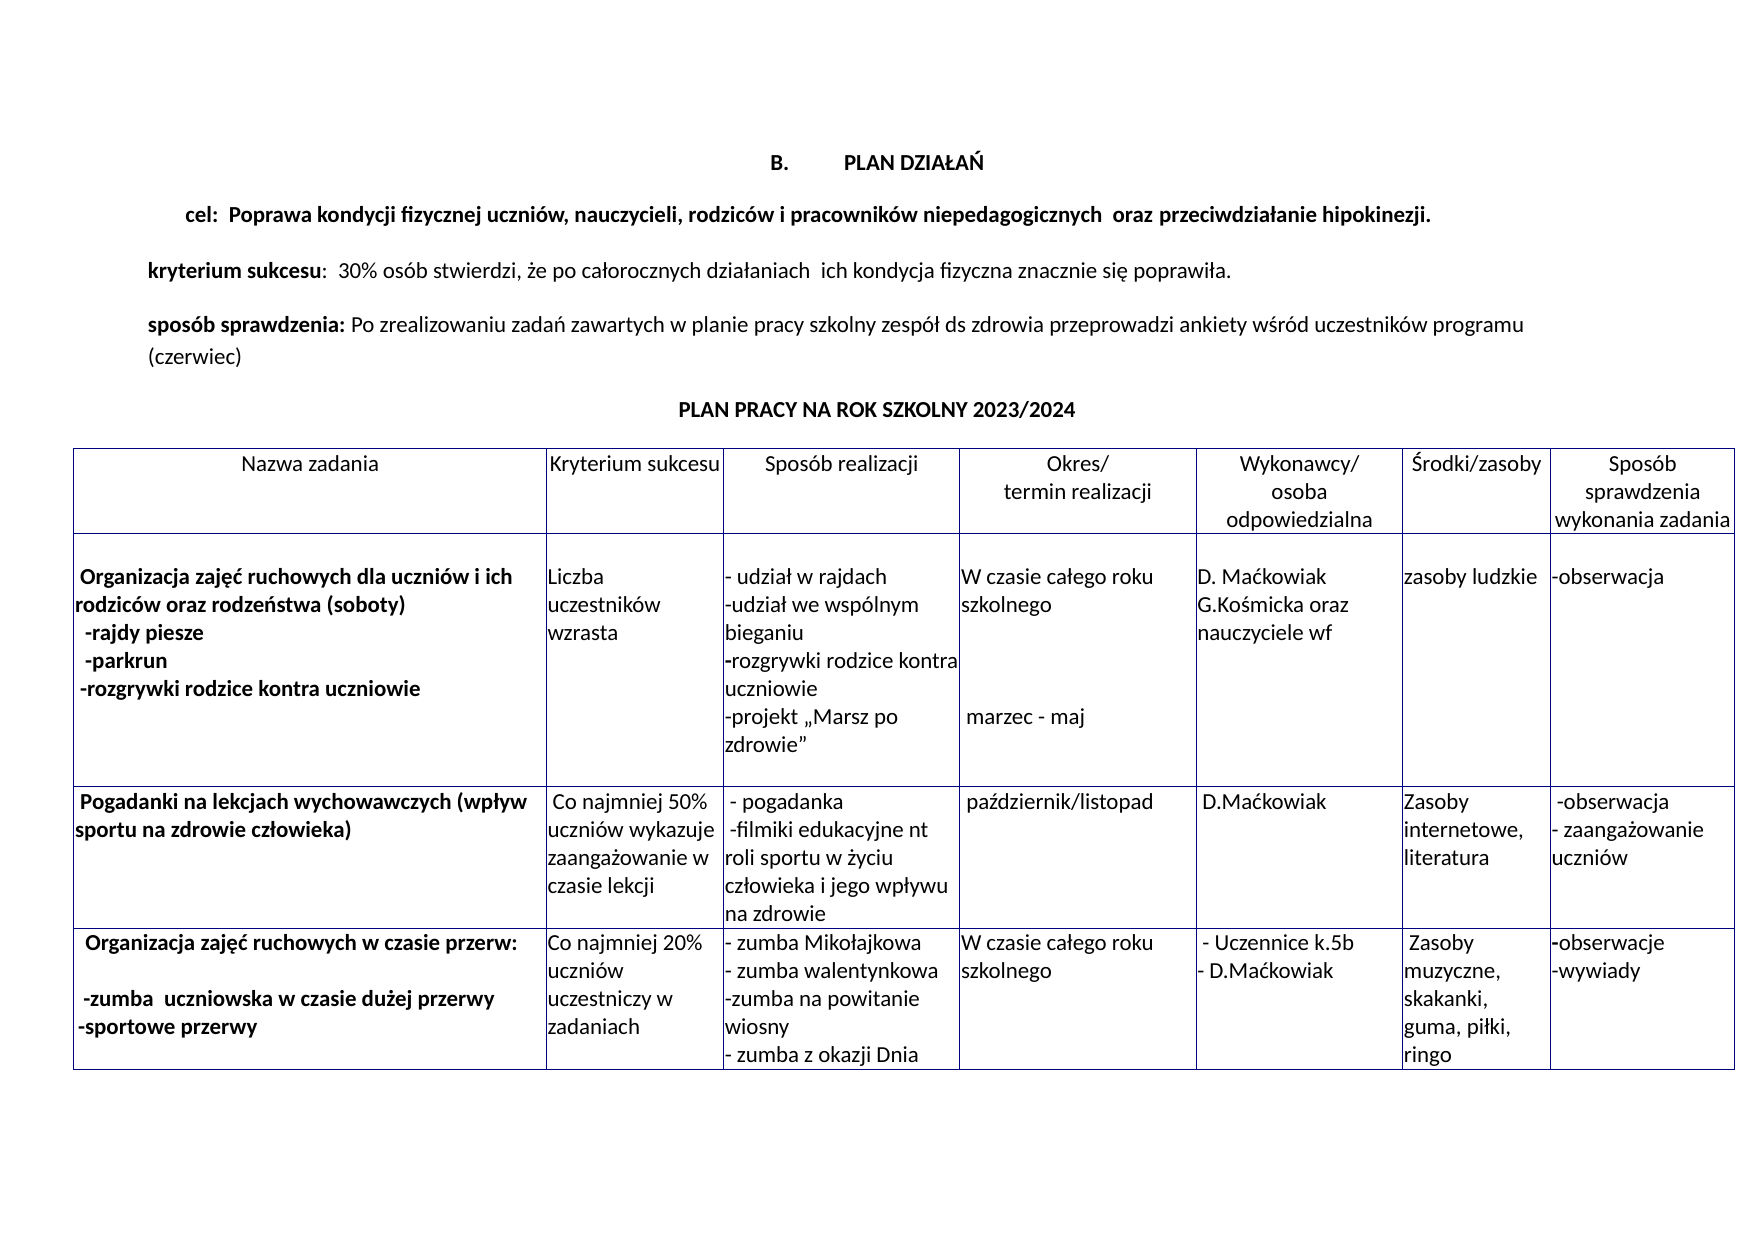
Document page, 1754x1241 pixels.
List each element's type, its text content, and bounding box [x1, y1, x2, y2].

table_cell październik/listopad [960, 787, 1196, 927]
table_cell W czasie całego roku szkolnego marzec - maj [960, 534, 1196, 786]
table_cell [1551, 929, 1734, 1068]
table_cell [547, 929, 723, 1068]
text B. PLAN DZIAŁAŃ [148, 148, 1606, 176]
table_cell Co najmniej 50% uczniów wykazuje zaangażowanie w czasie lekcji [547, 787, 723, 927]
table_cell Zasoby internetowe, literatura [1403, 787, 1550, 927]
table_cell D. Maćkowiak G.Kośmicka oraz nauczyciele wf [1197, 534, 1402, 786]
text sposób sprawdzenia: Po zrealizowaniu zadań zawartych w planie pracy szkolny zespół ds zdrowia przeprowadzi ankiety wśród uczestników programu (czerwiec) [148, 310, 1606, 370]
table_header Sposób sprawdzenia wykonania zadania [1551, 449, 1734, 533]
table_cell Organizacja zajęć ruchowych dla uczniów i ich rodziców oraz rodzeństwa (soboty) -rajdy piesze -parkrun -rozgrywki rodzice kontra uczniowie [74, 534, 546, 786]
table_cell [74, 929, 546, 1068]
table_cell Liczba uczestników wzrasta [547, 534, 723, 786]
text PLAN PRACY NA ROK SZKOLNY 2023/2024 [148, 395, 1606, 423]
table_cell -obserwacja - zaangażowanie uczniów [1551, 787, 1734, 927]
table_cell Pogadanki na lekcjach wychowawczych (wpływ sportu na zdrowie człowieka) [74, 787, 546, 927]
table_header Środki/zasoby [1403, 449, 1550, 533]
table_header Okres/ termin realizacji [960, 449, 1196, 533]
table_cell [960, 929, 1196, 1068]
text cel: Poprawa kondycji fizycznej uczniów, nauczycieli, rodziców i pracowników niepedagogicznych oraz przeciwdziałanie hipokinezji. [185, 201, 1606, 229]
table_header Nazwa zadania [74, 449, 546, 533]
table_cell D.Maćkowiak [1197, 787, 1402, 927]
table_cell - pogadanka -filmiki edukacyjne nt roli sportu w życiu człowieka i jego wpływu na zdrowie [724, 787, 959, 927]
table_header Kryterium sukcesu [547, 449, 723, 533]
table_header Wykonawcy/ osoba odpowiedzialna [1197, 449, 1402, 533]
table_header Sposób realizacji [724, 449, 959, 533]
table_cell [1197, 929, 1402, 1068]
table_cell -obserwacja [1551, 534, 1734, 786]
text kryterium sukcesu: 30% osób stwierdzi, że po całorocznych działaniach ich kondycja fizyczna znacznie się poprawiła. [148, 257, 1606, 285]
table_cell - udział w rajdach -udział we wspólnym bieganiu -rozgrywki rodzice kontra uczniowie -projekt „Marsz po zdrowie” [724, 534, 959, 786]
table_cell zasoby ludzkie [1403, 534, 1550, 786]
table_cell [1403, 929, 1550, 1068]
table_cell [724, 929, 959, 1068]
